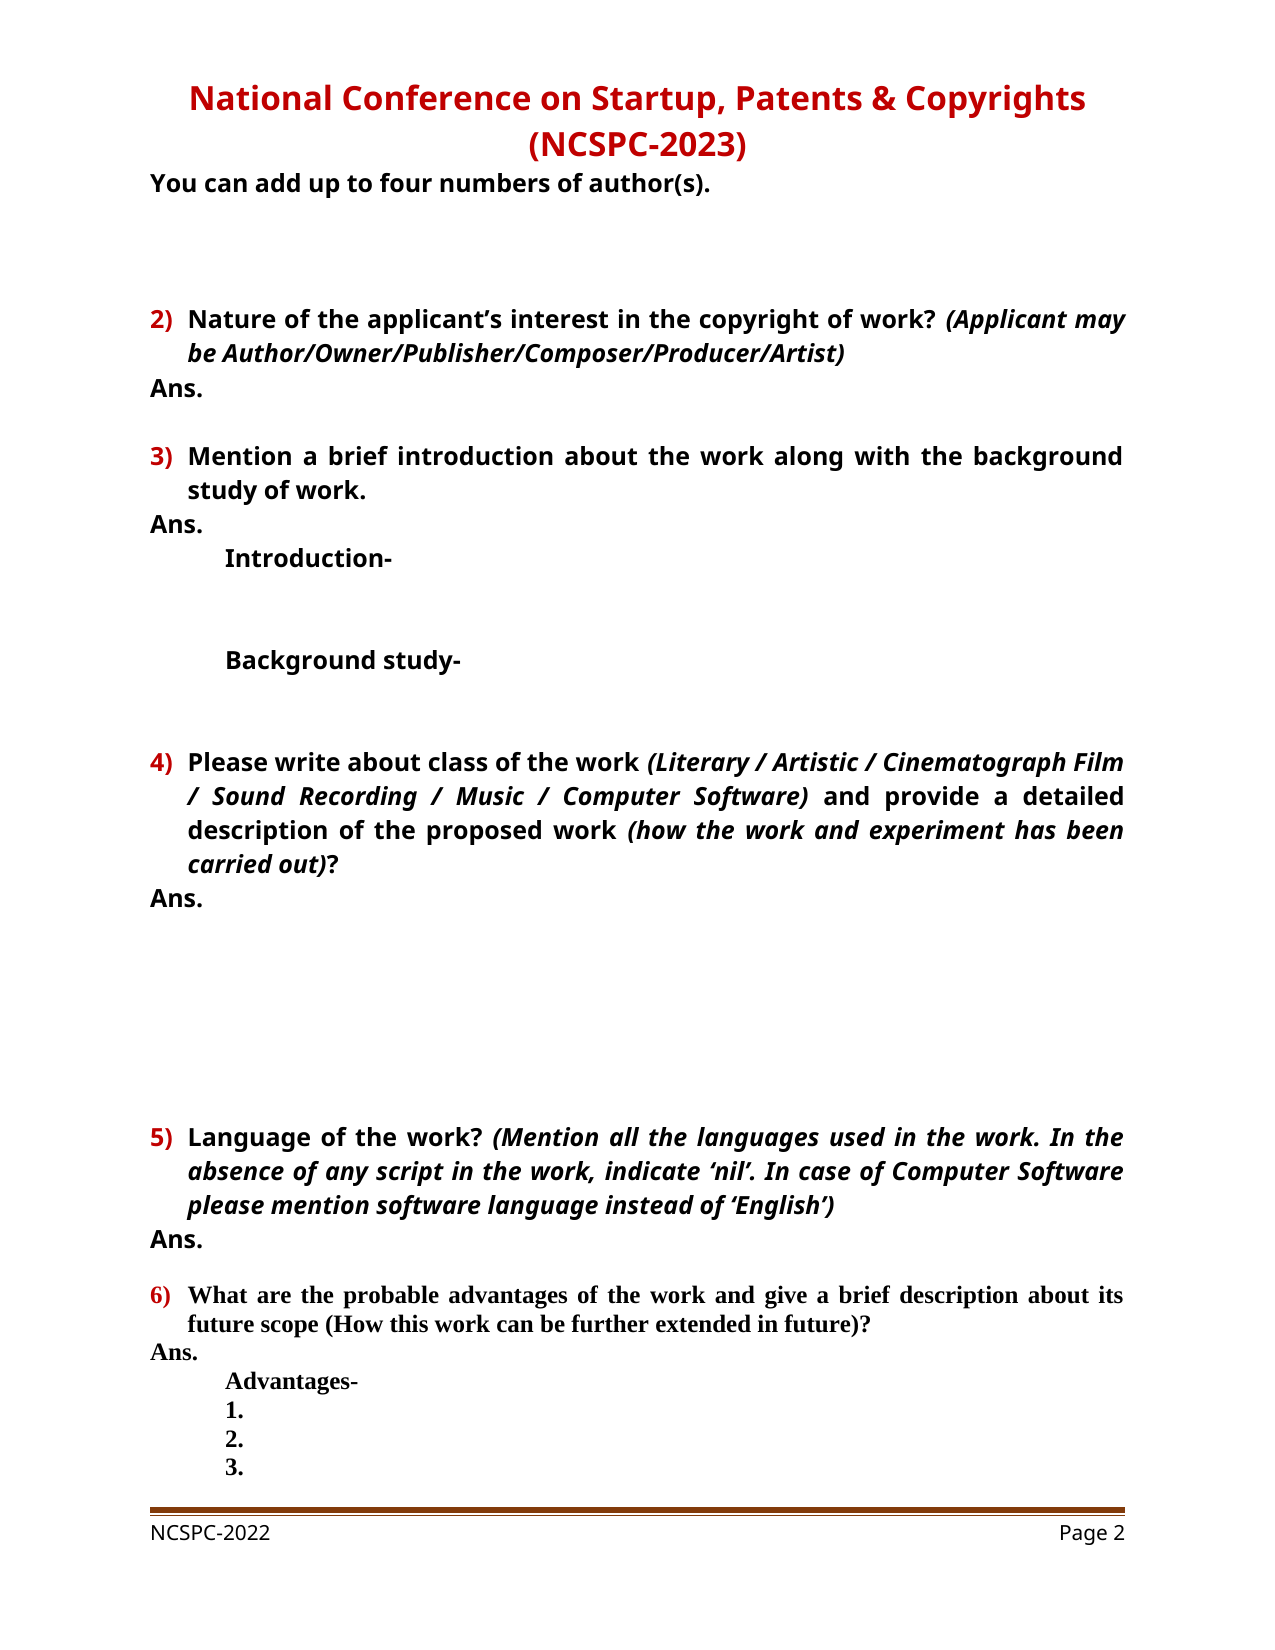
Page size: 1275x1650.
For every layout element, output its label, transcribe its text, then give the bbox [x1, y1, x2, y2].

text Ans. [150, 881, 1125, 915]
list Mention a brief introduction about the work along with the background study of work. [150, 438, 1125, 506]
text Background study- [225, 643, 1125, 677]
text Ans. [150, 370, 1125, 404]
text 2. [225, 1424, 1125, 1452]
text 3. [225, 1452, 1125, 1481]
text Ans. [150, 1337, 1125, 1366]
text Ans. [150, 1222, 1125, 1256]
text You can add up to four numbers of author(s). [150, 166, 1125, 200]
text 1. [225, 1395, 1125, 1424]
text Advantages- [225, 1366, 1125, 1395]
list Language of the work? (Mention all the languages used in the work. In the absence of any script in the work, indicate ‘nil’. In case of Computer Software please mention software language instead of ‘English’) [150, 1119, 1125, 1222]
text Ans. [150, 506, 1125, 541]
list Please write about class of the work (Literary / Artistic / Cinematograph Film / Sound Recording / Music / Computer Software) and provide a detailed description of the proposed work (how the work and experiment has been carried out)? [150, 745, 1125, 881]
list What are the probable advantages of the work and give a brief description about its future scope (How this work can be further extended in future)? [150, 1280, 1125, 1337]
text Introduction- [225, 541, 1125, 574]
list Nature of the applicant’s interest in the copyright of work? (Applicant may be Author/Owner/Publisher/Composer/Producer/Artist) [150, 302, 1125, 370]
